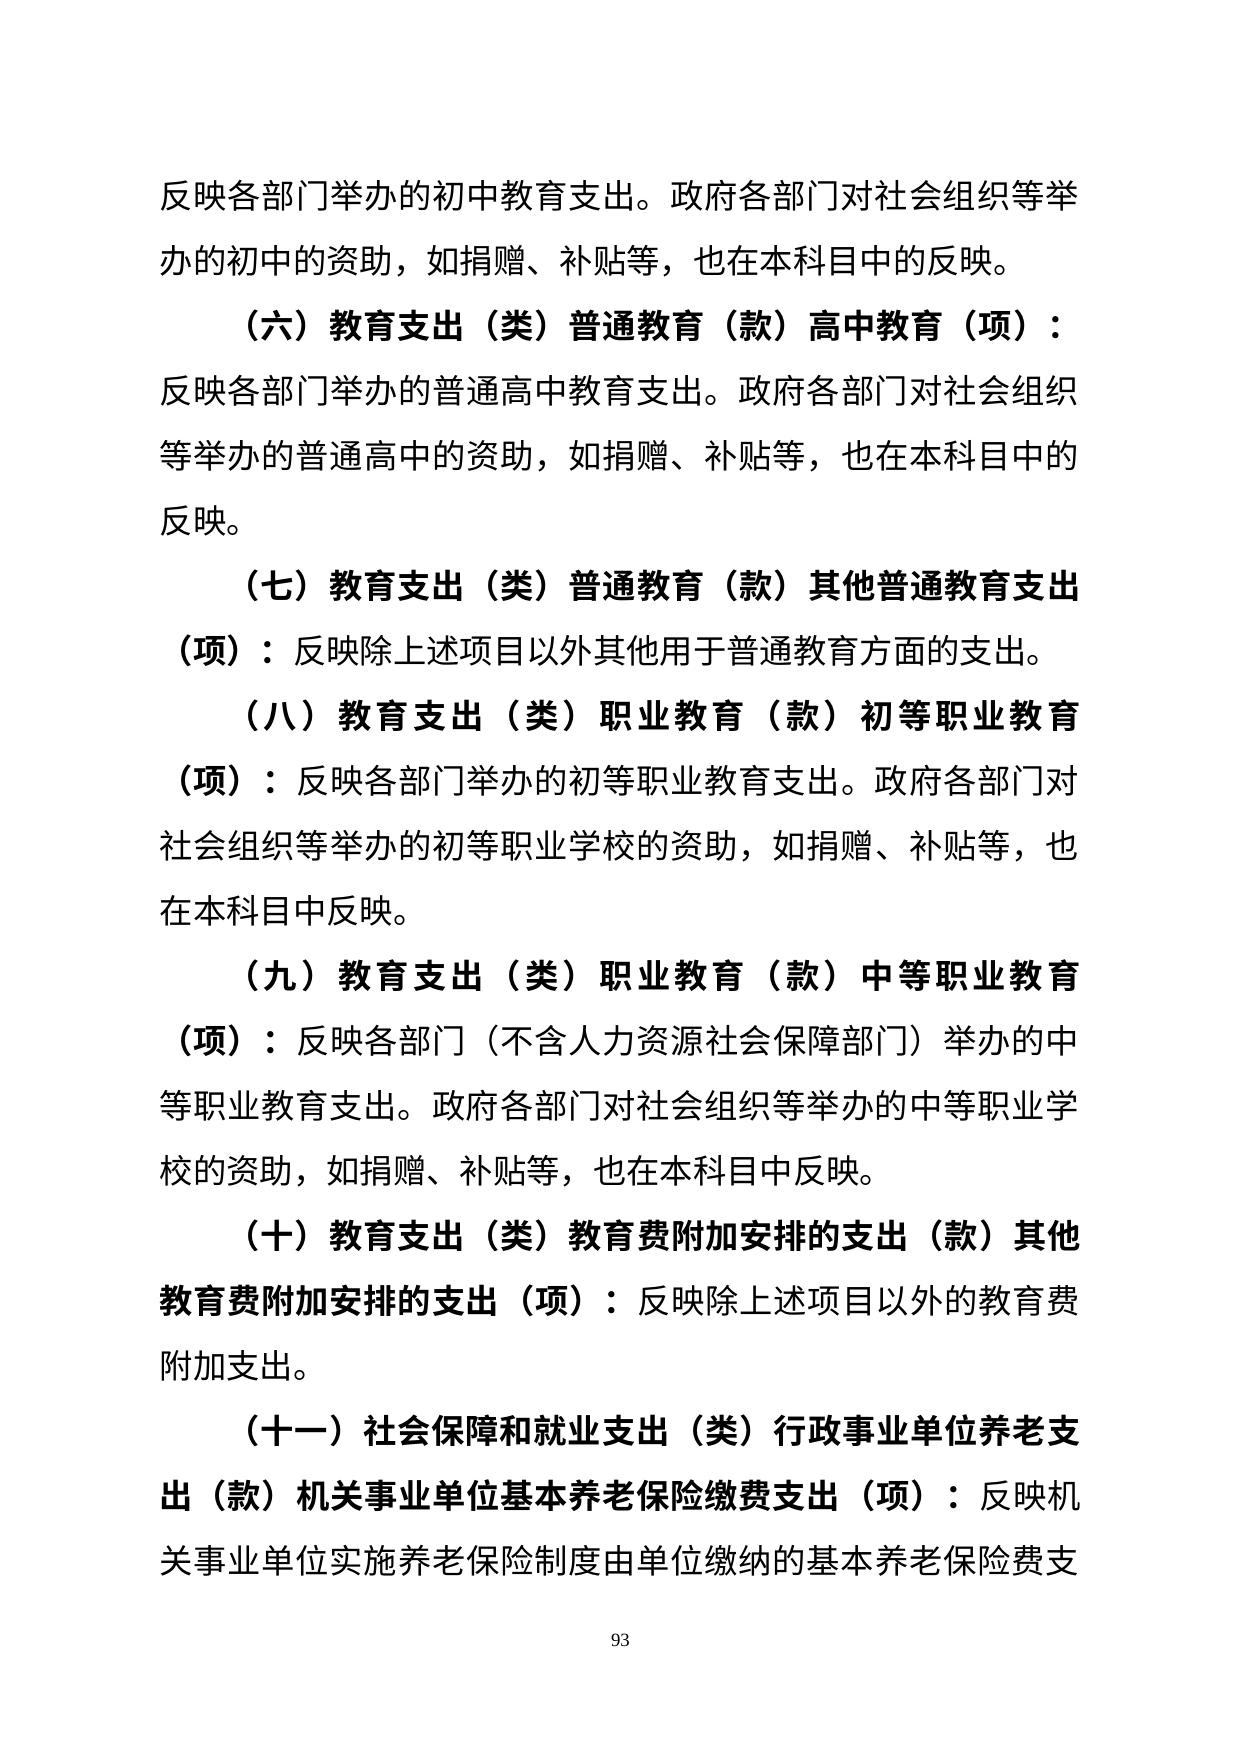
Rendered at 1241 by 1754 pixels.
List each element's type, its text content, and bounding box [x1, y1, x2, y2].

text （七）教育支出（类）普通教育（款）其他普通教育支出（项）：反映除上述项目以外其他用于普通教育方面的支出。 [159, 552, 1081, 682]
text （九）教育支出（类）职业教育（款）中等职业教育（项）：反映各部门（不含人力资源社会保障部门）举办的中等职业教育支出。政府各部门对社会组织等举办的中等职业学校的资助，如捐赠、补贴等，也在本科目中反映。 [159, 942, 1081, 1202]
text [159, 1397, 1081, 1592]
text （六）教育支出（类）普通教育（款）高中教育（项）：反映各部门举办的普通高中教育支出。政府各部门对社会组织等举办的普通高中的资助，如捐赠、补贴等，也在本科目中的反映。 [159, 292, 1081, 552]
text （八）教育支出（类）职业教育（款）初等职业教育（项）：反映各部门举办的初等职业教育支出。政府各部门对社会组织等举办的初等职业学校的资助，如捐赠、补贴等，也在本科目中反映。 [159, 682, 1081, 942]
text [159, 162, 1081, 292]
text （十）教育支出（类）教育费附加安排的支出（款）其他教育费附加安排的支出（项）：反映除上述项目以外的教育费附加支出。 [159, 1202, 1081, 1397]
